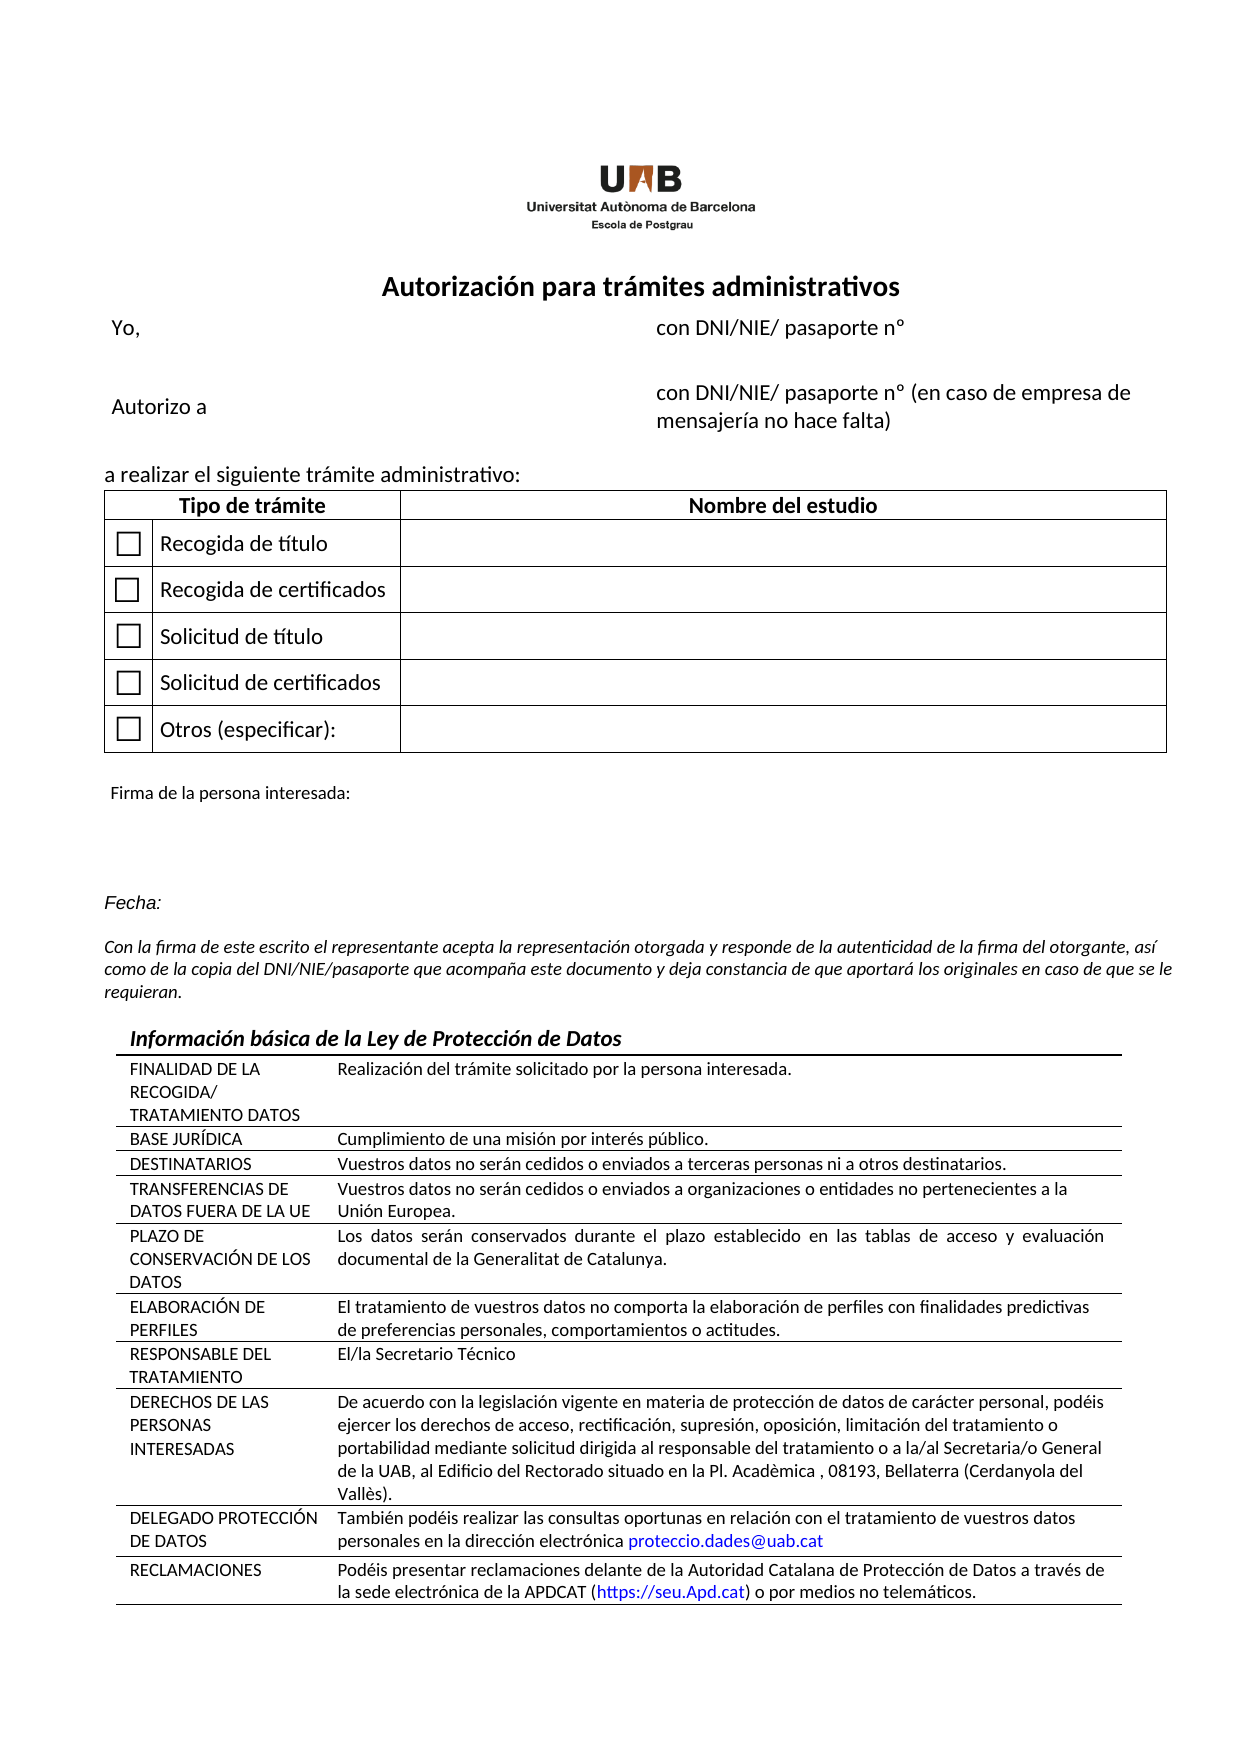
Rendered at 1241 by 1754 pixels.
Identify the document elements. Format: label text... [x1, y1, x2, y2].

table_cell Vuestros datos no serán cedidos o enviados a terceras personas ni a otros destinatarios. [337, 1151, 1122, 1175]
text a realizar el siguiente trámite administrativo: [104, 460, 1178, 488]
table_cell RESPONSABLE DEL TRATAMIENTO [116, 1342, 337, 1388]
picture [491, 128, 791, 266]
table_cell Vuestros datos no serán cedidos o enviados a organizaciones o entidades no pertenecientes a la Unión Europea. [337, 1176, 1122, 1223]
table_cell DERECHOS DE LAS PERSONAS INTERESADAS [116, 1389, 337, 1505]
table_cell Solicitud de certificados [153, 660, 400, 705]
table_cell [105, 613, 152, 659]
table_cell TRANSFERENCIAS DE DATOS FUERA DE LA UE [116, 1176, 337, 1223]
table_header FINALIDAD DE LA RECOGIDA/ TRATAMIENTO DATOS [116, 1056, 337, 1126]
table_cell PLAZO DE CONSERVACIÓN DE LOS DATOS [116, 1224, 337, 1293]
table_cell Los datos serán conservados durante el plazo establecido en las tablas de acceso y evaluación documental de la Generalitat de Catalunya. [337, 1224, 1122, 1293]
table_header con DNI/NIE/ pasaporte nº (en caso de empresa de mensajería no hace falta) [649, 378, 1166, 434]
table_header Nombre del estudio [401, 491, 1166, 519]
table_header Yo, [104, 306, 649, 348]
table_cell ELABORACIÓN DE PERFILES [116, 1294, 337, 1341]
table_cell Recogida de certificados [153, 567, 400, 612]
table_cell Solicitud de título [153, 613, 400, 659]
table_cell BASE JURÍDICA [116, 1127, 337, 1150]
text Información básica de la Ley de Protección de Datos [129, 1024, 1178, 1052]
table_cell DELEGADO PROTECCIÓN DE DATOS [116, 1506, 337, 1556]
table_cell [401, 706, 1166, 752]
table_cell El tratamiento de vuestros datos no comporta la elaboración de perfiles con finalidades predictivas de preferencias personales, comportamientos o actitudes. [337, 1294, 1122, 1341]
table_cell [105, 660, 152, 705]
table_header Realización del trámite solicitado por la persona interesada. [337, 1056, 1122, 1126]
text Firma de la persona interesada: [104, 781, 1178, 804]
table_cell RECLAMACIONES [116, 1557, 337, 1603]
text Autorización para trámites administrativos [104, 268, 1178, 303]
table_cell También podéis realizar las consultas oportunas en relación con el tratamiento de vuestros datos personales en la dirección electrónica proteccio.dades@uab.cat [337, 1506, 1122, 1556]
table_cell De acuerdo con la legislación vigente en materia de protección de datos de carácter personal, podéis ejercer los derechos de acceso, rectificación, supresión, oposición, limitación del tratamiento o portabilidad mediante solicitud dirigida al responsable del tratamiento o a la/al Secretaria/o General de la UAB, al Edificio del Rectorado situado en la Pl. Acadèmica , 08193, Bellaterra (Cerdanyola del Vallès). [337, 1389, 1122, 1505]
table_header con DNI/NIE/ pasaporte nº [649, 306, 1166, 348]
table_cell [105, 567, 152, 612]
table_cell [401, 660, 1166, 705]
table_cell Otros (especificar): [153, 706, 400, 752]
table_header Tipo de trámite [105, 491, 400, 519]
table_cell Cumplimiento de una misión por interés público. [337, 1127, 1122, 1150]
table_cell [401, 567, 1166, 612]
text Con la firma de este escrito el representante acepta la representación otorgada y responde de la autenticidad de la firma del otorgante, así como de la copia del DNI/NIE/pasaporte que acompaña este documento y deja constancia de que aportará los originales en caso de que se le requieran. [104, 935, 1178, 1003]
text Fecha: [104, 892, 1178, 914]
table_cell Podéis presentar reclamaciones delante de la Autoridad Catalana de Protección de Datos a través de la sede electrónica de la APDCAT (https://seu.Apd.cat) o por medios no telemáticos. [337, 1557, 1122, 1603]
table_cell DESTINATARIOS [116, 1151, 337, 1175]
table_cell [401, 520, 1166, 566]
table_header Autorizo a [104, 378, 649, 434]
table_cell Recogida de título [153, 520, 400, 566]
table_cell El/la Secretario Técnico [337, 1342, 1122, 1388]
table_cell [401, 613, 1166, 659]
